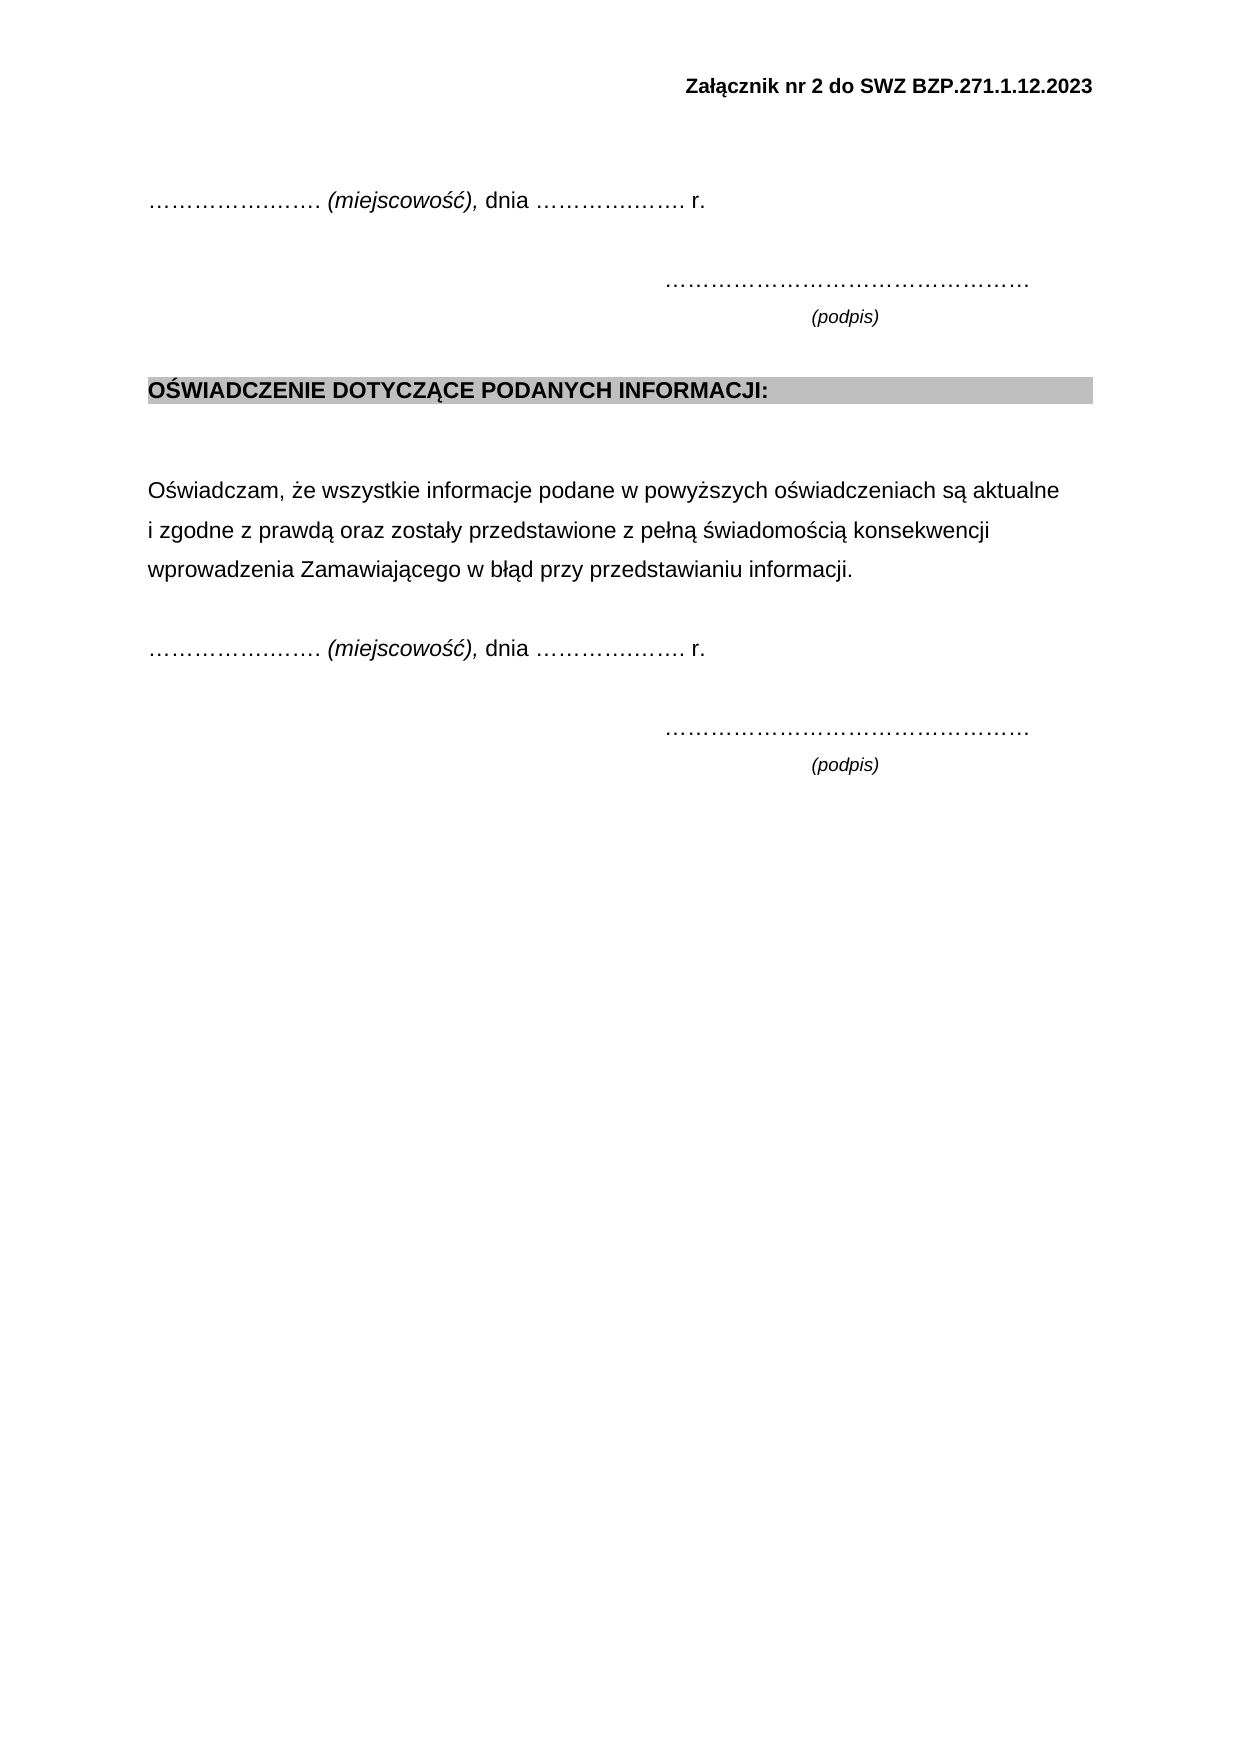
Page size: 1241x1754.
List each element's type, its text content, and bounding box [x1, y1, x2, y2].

text …………….……. (miejscowość), dnia ………….……. r. [148, 187, 1093, 213]
text (podpis) [738, 306, 1093, 327]
text Oświadczam, że wszystkie informacje podane w powyższych oświadczeniach są aktualne i zgodne z prawdą oraz zostały przedstawione z pełną świadomością konsekwencji wprowadzenia Zamawiającego w błąd przy przedstawianiu informacji. [148, 477, 1093, 582]
text ………………………………………… [148, 714, 1093, 740]
text OŚWIADCZENIE DOTYCZĄCE PODANYCH INFORMACJI: [148, 377, 1093, 404]
text (podpis) [738, 753, 1093, 775]
text …………….……. (miejscowość), dnia ………….……. r. [148, 635, 1093, 661]
text ………………………………………… [148, 266, 1093, 292]
